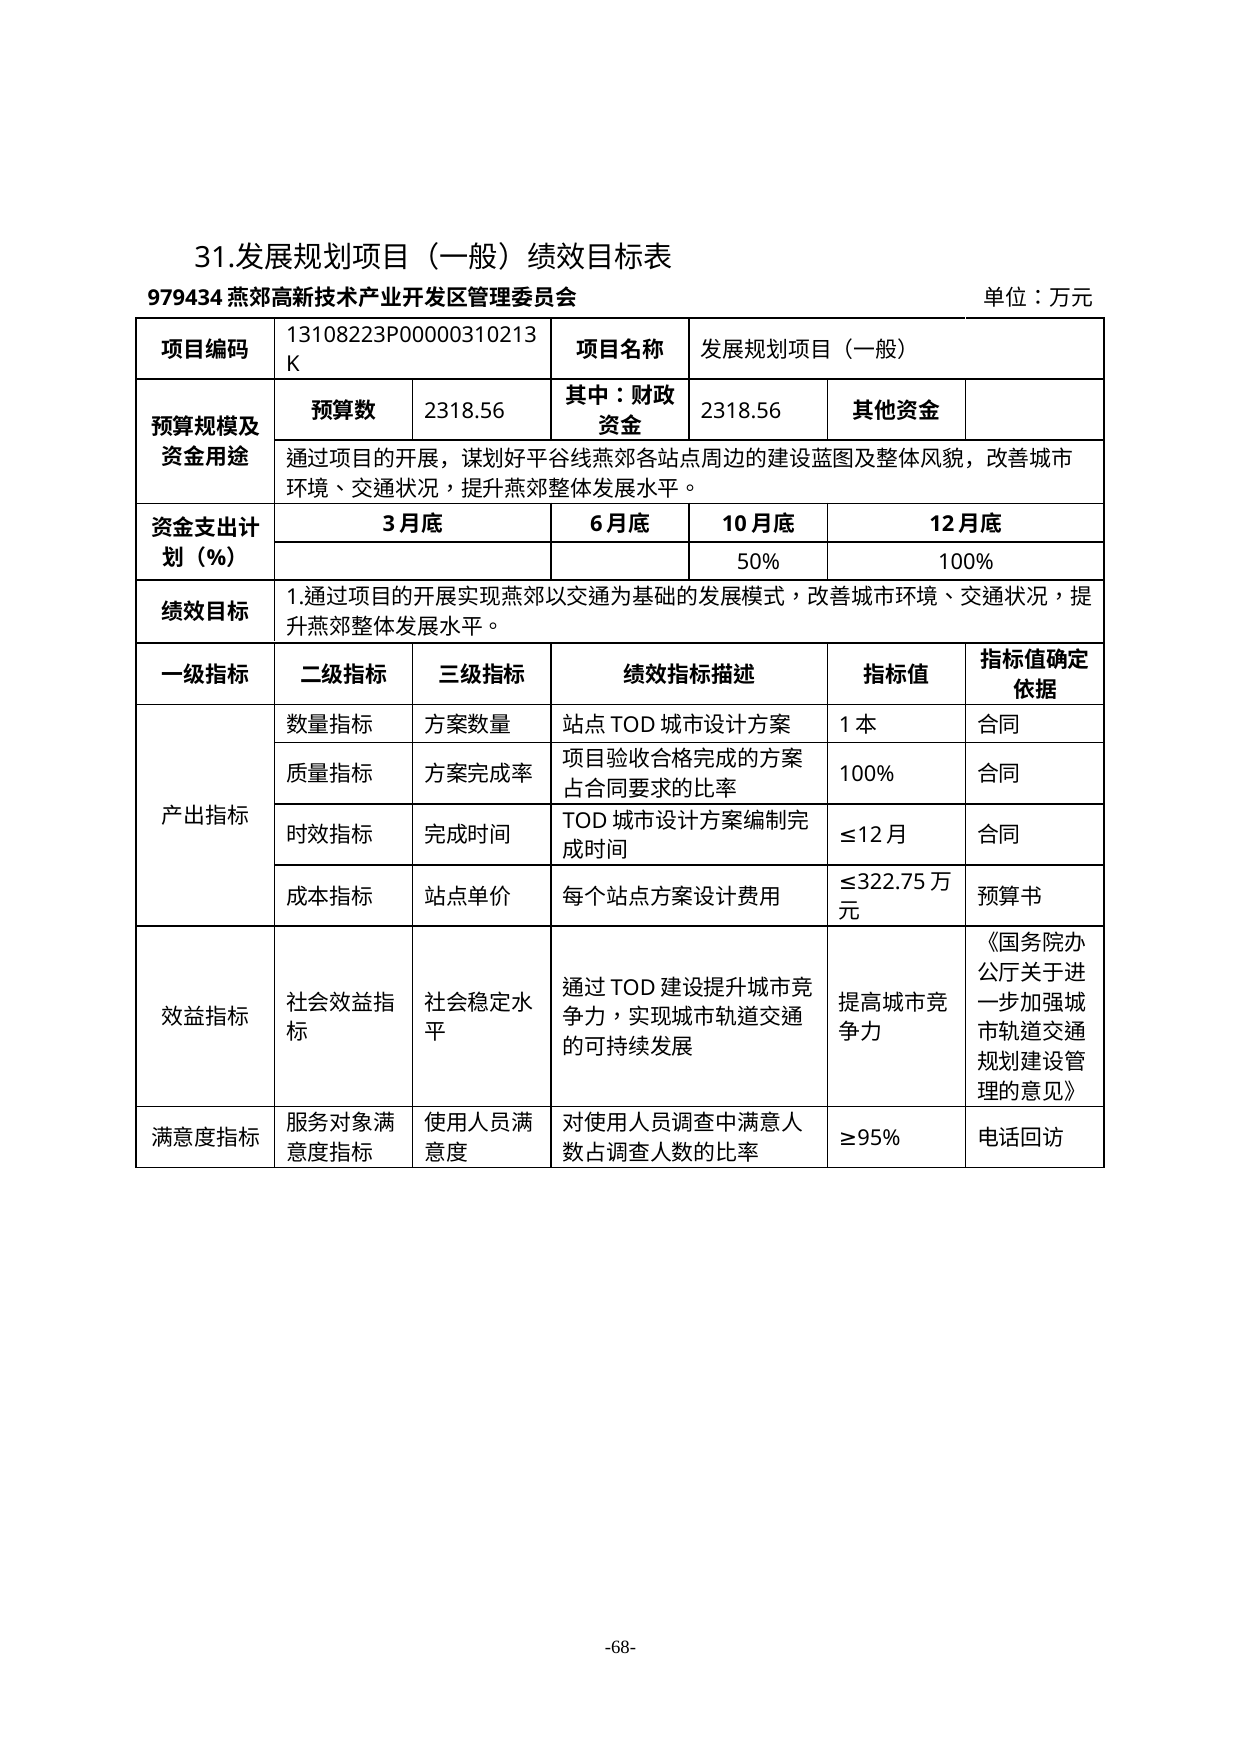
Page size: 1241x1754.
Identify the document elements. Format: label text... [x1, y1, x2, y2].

table_cell 50% [690, 543, 827, 579]
table_header 三级指标 [413, 644, 550, 703]
table_cell 效益指标 [137, 927, 274, 1106]
table_cell 社会效益指标 [275, 927, 412, 1106]
table_cell 3月底 [275, 504, 550, 541]
table_cell 2318.56 [690, 380, 827, 439]
table_cell 2318.56 [413, 380, 550, 439]
table_header 单位：万元 [966, 277, 1103, 317]
table_cell 发展规划项目（一般） [690, 319, 1103, 378]
table_cell 合同 [966, 805, 1103, 864]
table_cell 成本指标 [275, 866, 412, 925]
table_cell 6月底 [552, 504, 688, 541]
table_cell [275, 543, 550, 579]
table_cell 其中：财政 资金 [552, 380, 688, 439]
table_cell 1本 [828, 705, 965, 742]
table_cell 12月底 [828, 504, 1103, 541]
table_cell TOD城市设计方案编制完成时间 [552, 805, 827, 864]
table_cell 通过项目的开展，谋划好平谷线燕郊各站点周边的建设蓝图及整体风貌，改善城市环境、交通状况，提升燕郊整体发展水平。 [275, 441, 1103, 502]
table_header 指标值确定依据 [966, 644, 1103, 703]
table_cell 其他资金 [828, 380, 965, 439]
table_cell 完成时间 [413, 805, 550, 864]
table_cell 项目验收合格完成的方案占合同要求的比率 [552, 743, 827, 803]
table_cell 站点单价 [413, 866, 550, 925]
table_cell 通过TOD建设提升城市竞争力，实现城市轨道交通的可持续发展 [552, 927, 827, 1106]
table_cell 资金支出计划（%） [137, 504, 274, 579]
table_header 979434燕郊高新技术产业开发区管理委员会 [137, 277, 965, 317]
table_header 一级指标 [137, 644, 274, 703]
table_cell 合同 [966, 705, 1103, 742]
table_cell 对使用人员调查中满意人数占调查人数的比率 [552, 1107, 827, 1167]
table_cell 站点TOD城市设计方案 [552, 705, 827, 742]
table_header 指标值 [828, 644, 965, 703]
table_cell ≥95% [828, 1107, 965, 1167]
table_cell 满意度指标 [137, 1107, 274, 1167]
table_cell 预算规模及资金用途 [137, 380, 274, 502]
table_cell 绩效目标 [137, 581, 274, 641]
table_cell 1.通过项目的开展实现燕郊以交通为基础的发展模式，改善城市环境、交通状况，提升燕郊整体发展水平。 [275, 581, 1103, 641]
table_cell 13108223P00000310213K [275, 319, 550, 378]
table_cell 项目编码 [137, 319, 274, 378]
table_cell 项目名称 [552, 319, 688, 378]
table_cell 时效指标 [275, 805, 412, 864]
table_cell [966, 380, 1103, 439]
table_header 绩效指标描述 [552, 644, 827, 703]
table_cell 产出指标 [137, 705, 274, 925]
table_cell 服务对象满意度指标 [275, 1107, 412, 1167]
table_cell 100% [828, 743, 965, 803]
table_cell 100% [828, 543, 1103, 579]
text 31.发展规划项目（一般）绩效目标表 [136, 233, 1104, 276]
table_cell 每个站点方案设计费用 [552, 866, 827, 925]
table_cell 方案完成率 [413, 743, 550, 803]
table_cell 《国务院办公厅关于进一步加强城市轨道交通规划建设管理的意见》 [966, 927, 1103, 1106]
table_cell ≤12月 [828, 805, 965, 864]
table_cell 方案数量 [413, 705, 550, 742]
table_cell 使用人员满意度 [413, 1107, 550, 1167]
table_cell 合同 [966, 743, 1103, 803]
table_cell 预算数 [275, 380, 412, 439]
table_cell ≤322.75万元 [828, 866, 965, 925]
table_cell 数量指标 [275, 705, 412, 742]
table_cell 电话回访 [966, 1107, 1103, 1167]
table_header 二级指标 [275, 644, 412, 703]
table_cell 预算书 [966, 866, 1103, 925]
table_cell 社会稳定水平 [413, 927, 550, 1106]
table_cell 质量指标 [275, 743, 412, 803]
table_cell 提高城市竞争力 [828, 927, 965, 1106]
table_cell 10月底 [690, 504, 827, 541]
table_cell [552, 543, 688, 579]
